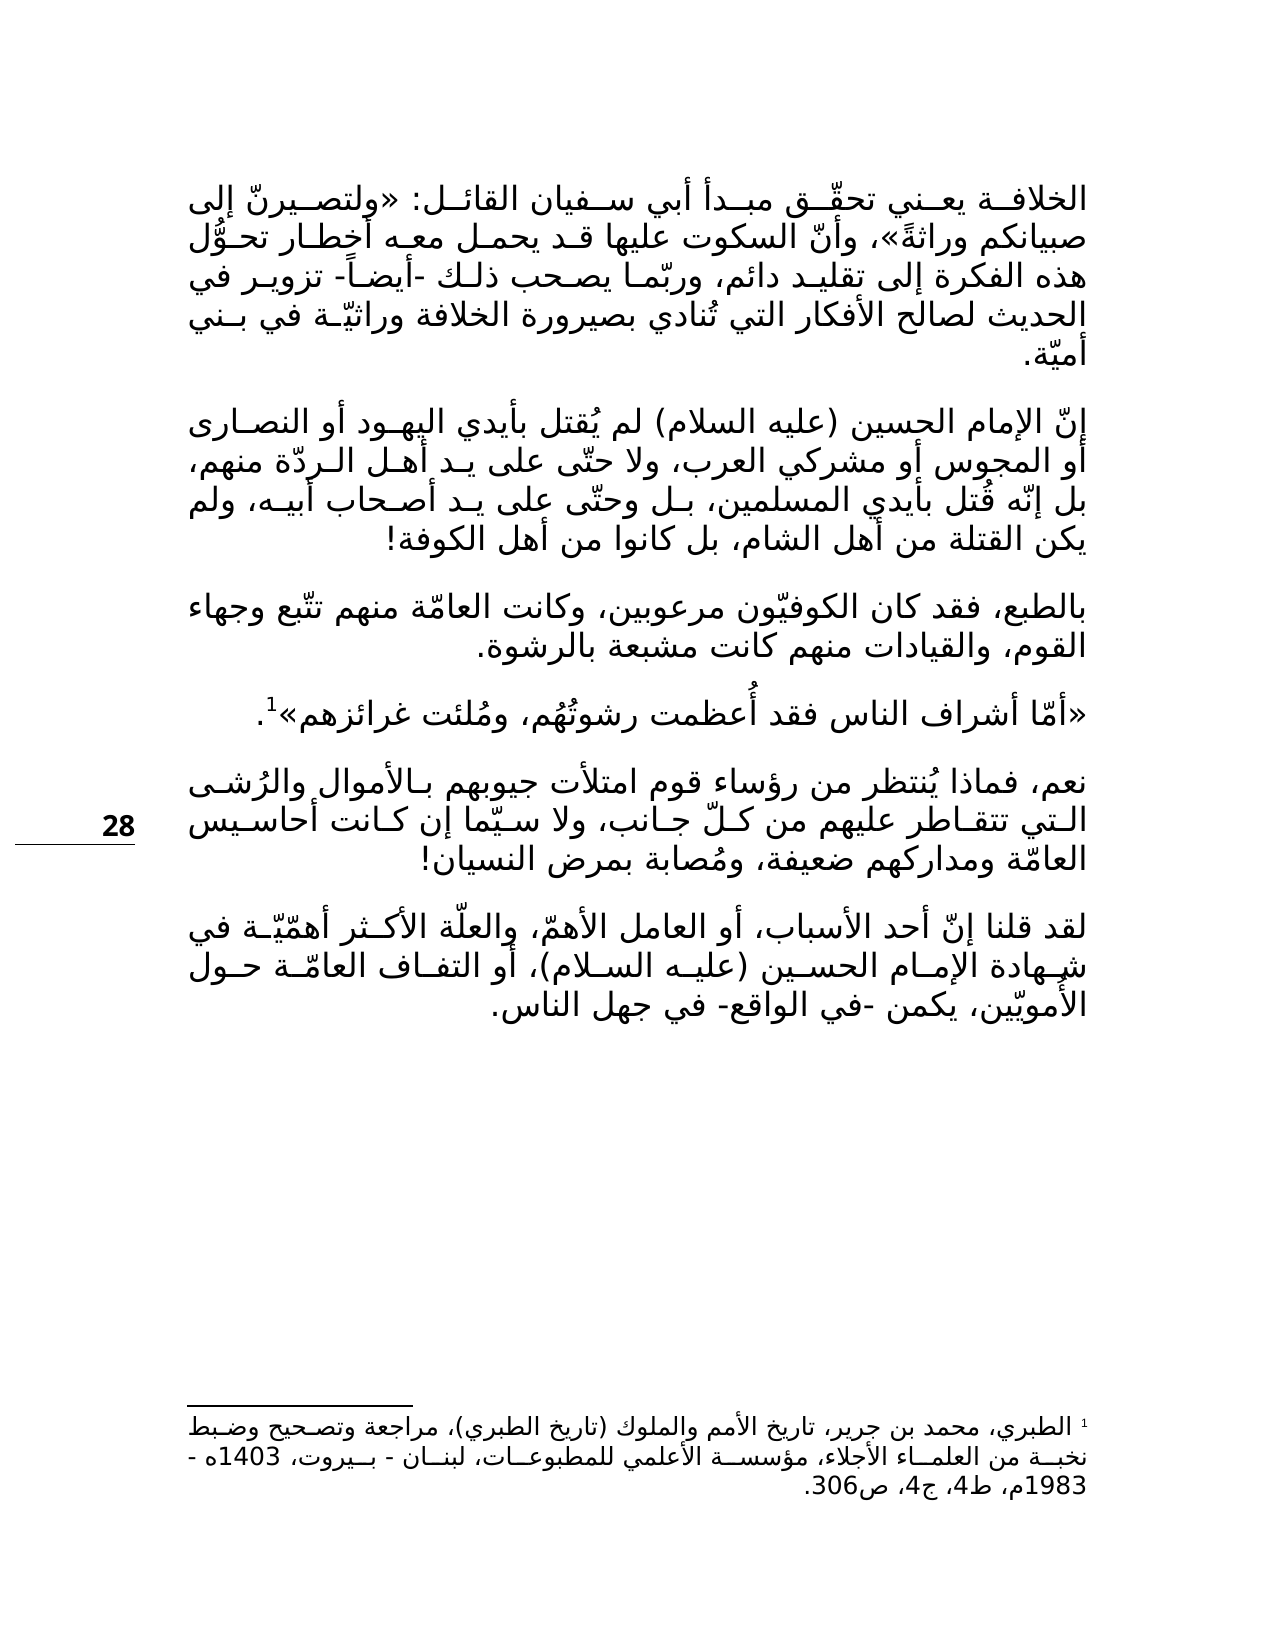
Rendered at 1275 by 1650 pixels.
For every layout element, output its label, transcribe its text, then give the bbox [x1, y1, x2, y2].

text إنّ الإمام الحسين (عليه السلام) لم يُقتل بأيدي اليهود أو النصارى أو المجوس أو مشركي العرب، ولا حتّى على يد أهل الردّة منهم، بل إنّه قُتل بأيدي المسلمين، بل وحتّى على يد أصحاب أبيه، ولم يكن القتلة من أهل الشام، بل كانوا من أهل الكوفة! [187, 403, 1087, 558]
text بالطبع، فقد كان الكوفيّون مرعوبين، وكانت العامّة منهم تتّبع وجهاء القوم، والقيادات منهم كانت مشبعة بالرشوة. [187, 587, 1087, 665]
text «أمّا أشراف الناس فقد أُعظمت رشوتُهُم، ومُلئت غرائزهم». [187, 694, 1087, 733]
text نعم، فماذا يُنتظر من رؤساء قوم امتلأت جيوبهم بالأموال والرُشى التي تتقاطر عليهم من كلّ جانب، ولا سيّما إن كانت أحاسيس العامّة ومداركهم ضعيفة، ومُصابة بمرض النسيان! [187, 762, 1087, 879]
text الخلافة يعني تحقّق مبدأ أبي سفيان القائل: «ولتصيرنّ إلى صبيانكم وراثةً»، وأنّ السكوت عليها قد يحمل معه أخطار تحوُّل هذه الفكرة إلى تقليد دائم، وربّما يصحب ذلك -أيضاً- تزوير في الحديث لصالح الأفكار التي تُنادي بصيرورة الخلافة وراثيّة في بني أميّة. [187, 179, 1087, 373]
text لقد قلنا إنّ أحد الأسباب، أو العامل الأهمّ، والعلّة الأكثر أهمّيّة في شهادة الإمام الحسين (عليه السلام)، أو التفاف العامّة حول الأُمويّين، يكمن -في الواقع- في جهل الناس. [187, 908, 1087, 1024]
